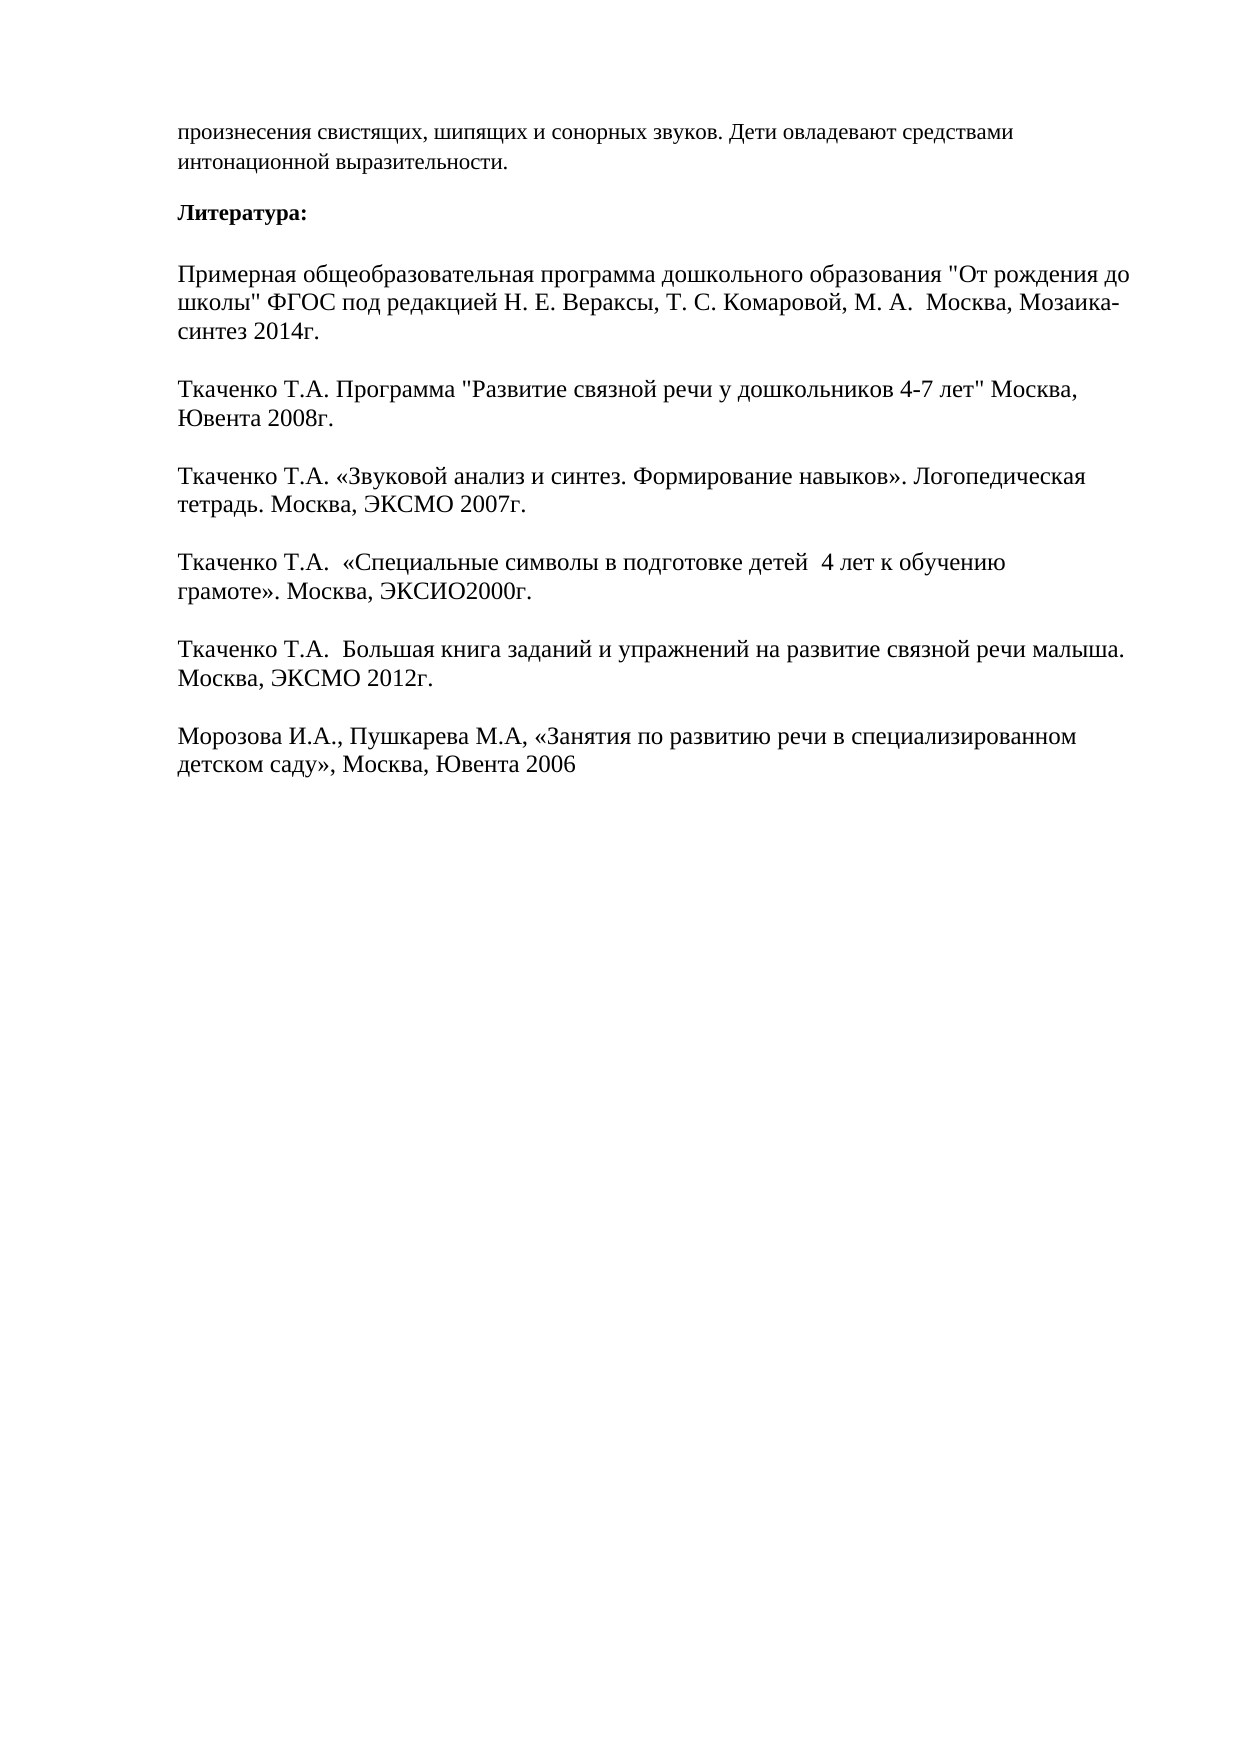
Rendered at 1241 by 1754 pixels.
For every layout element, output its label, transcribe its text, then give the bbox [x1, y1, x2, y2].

text Ткаченко Т.А. «Специальные символы в подготовке детей 4 лет к обучению грамоте». Москва, ЭКСИО2000г. [177, 547, 1152, 605]
subtitle Ткаченко Т.А. «Звуковой анализ и синтез. Формирование навыков». Логопедическая тетрадь. Москва, ЭКСМО 2007г. [177, 461, 1152, 518]
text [177, 118, 1152, 175]
text Примерная общеобразовательная программа дошкольного образования "От рождения до школы" ФГОС под редакцией Н. Е. Вераксы, Т. С. Комаровой, М. А. Москва, Мозаика-синтез 2014г. [177, 259, 1152, 345]
text Морозова И.А., Пушкарева М.А, «Занятия по развитию речи в специализированном детском саду», Москва, Ювента 2006 [177, 721, 1152, 778]
text Ткаченко Т.А. Большая книга заданий и упражнений на развитие связной речи малыша. Москва, ЭКСМО 2012г. [177, 634, 1152, 692]
text Литература: [177, 199, 1152, 226]
text Ткаченко Т.А. Программа "Развитие связной речи у дошкольников 4-7 лет" Москва, Ювента 2008г. [177, 374, 1152, 432]
